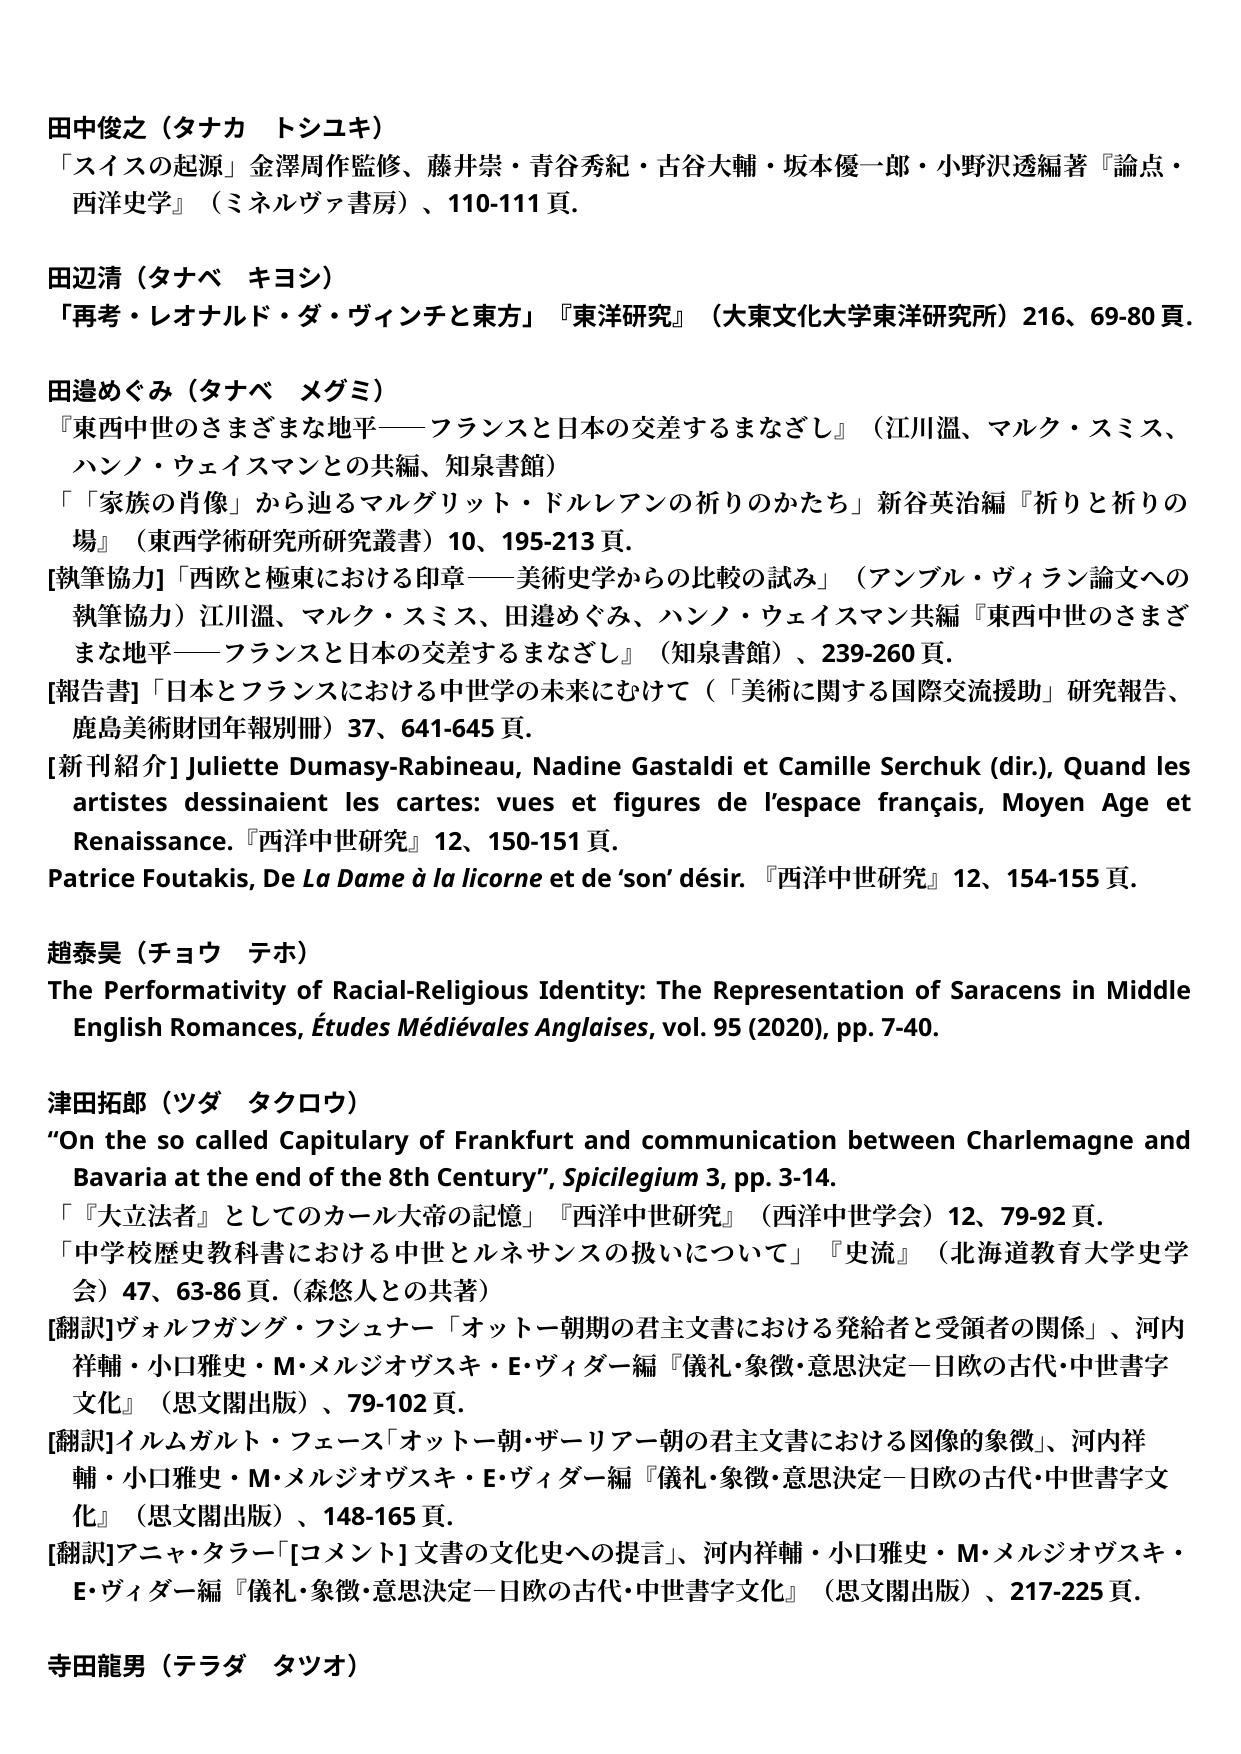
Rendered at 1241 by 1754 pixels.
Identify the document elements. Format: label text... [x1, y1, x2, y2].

text 「「家族の肖像」から辿るマルグリット・ドルレアンの祈りのかたち」新谷英治編『祈りと祈りの場』（東西学術研究所研究叢書）10、195-213頁. [47, 483, 1193, 558]
text 「中学校歴史教科書における中世とルネサンスの扱いについて」『史流』（北海道教育大学史学会）47、63-86頁.（森悠人との共著） [47, 1233, 1193, 1308]
text 寺田龍男（テラダ タツオ） [47, 1646, 1193, 1683]
text “On the so called Capitulary of Frankfurt and communication between Charlemagne and Bavaria at the end of the 8th Century”, Spicilegium 3, pp. 3-14. [47, 1121, 1193, 1196]
text 『東西中世のさまざまな地平――フランスと日本の交差するまなざし』（江川溫、マルク・スミス、ハンノ・ウェイスマンとの共編、知泉書館） [47, 408, 1193, 483]
text [報告書]「日本とフランスにおける中世学の未来にむけて（「美術に関する国際交流援助」研究報告、鹿島美術財団年報別冊）37、641-645頁. [47, 671, 1193, 746]
text 趙泰昊（チョウ テホ） [47, 933, 1193, 971]
text 田中俊之（タナカ トシユキ） [47, 108, 1193, 146]
text 「再考・レオナルド・ダ・ヴィンチと東方」『東洋研究』（大東文化大学東洋研究所）216、69-80頁. [47, 296, 1193, 333]
text Patrice Foutakis, De La Dame à la licorne et de ‘son’ désir. 『西洋中世研究』12、154-155頁. [47, 858, 1193, 896]
text 「スイスの起源」金澤周作監修、藤井崇・青谷秀紀・古谷大輔・坂本優一郎・小野沢透編著『論点・西洋史学』（ミネルヴァ書房）、110-111頁. [47, 146, 1193, 221]
text 「『大立法者』としてのカール大帝の記憶」『西洋中世研究』（西洋中世学会）12、79-92頁. [47, 1196, 1193, 1233]
text [翻訳]イルムガルト・フェース｢オットー朝･ザーリアー朝の君主文書における図像的象徴｣、河内祥輔・小口雅史・M･メルジオヴスキ・E･ヴィダー編『儀礼･象徴･意思決定―日欧の古代･中世書字文化』（思文閣出版）、148-165頁. [47, 1421, 1193, 1533]
text 田辺清（タナベ キヨシ） [47, 258, 1193, 296]
text [翻訳]ヴォルフガング・フシュナー「オットー朝期の君主文書における発給者と受領者の関係」、河内祥輔・小口雅史・M･メルジオヴスキ・E･ヴィダー編『儀礼･象徴･意思決定―日欧の古代･中世書字文化』（思文閣出版）、79-102頁. [47, 1308, 1193, 1421]
text The Performativity of Racial-Religious Identity: The Representation of Saracens in Middle English Romances, Études Médiévales Anglaises, vol. 95 (2020), pp. 7-40. [47, 971, 1193, 1046]
text 田邉めぐみ（タナベ メグミ） [47, 371, 1193, 408]
text 津田拓郎（ツダ タクロウ） [47, 1083, 1193, 1121]
text [執筆協力]「西欧と極東における印章――美術史学からの比較の試み」（アンブル・ヴィラン論文への執筆協力）江川溫、マルク・スミス、田邉めぐみ、ハンノ・ウェイスマン共編『東西中世のさまざまな地平――フランスと日本の交差するまなざし』（知泉書館）、239-260頁. [47, 558, 1193, 671]
text [翻訳]アニャ･タラー｢[コメント] 文書の文化史への提言｣、河内祥輔・小口雅史・M･メルジオヴスキ・E･ヴィダー編『儀礼･象徴･意思決定―日欧の古代･中世書字文化』（思文閣出版）、217-225頁. [47, 1533, 1193, 1608]
text [新刊紹介] Juliette Dumasy-Rabineau, Nadine Gastaldi et Camille Serchuk (dir.), Quand les artistes dessinaient les cartes: vues et figures de l’espace français, Moyen Age et Renaissance.『西洋中世研究』12、150-151頁. [47, 746, 1193, 858]
